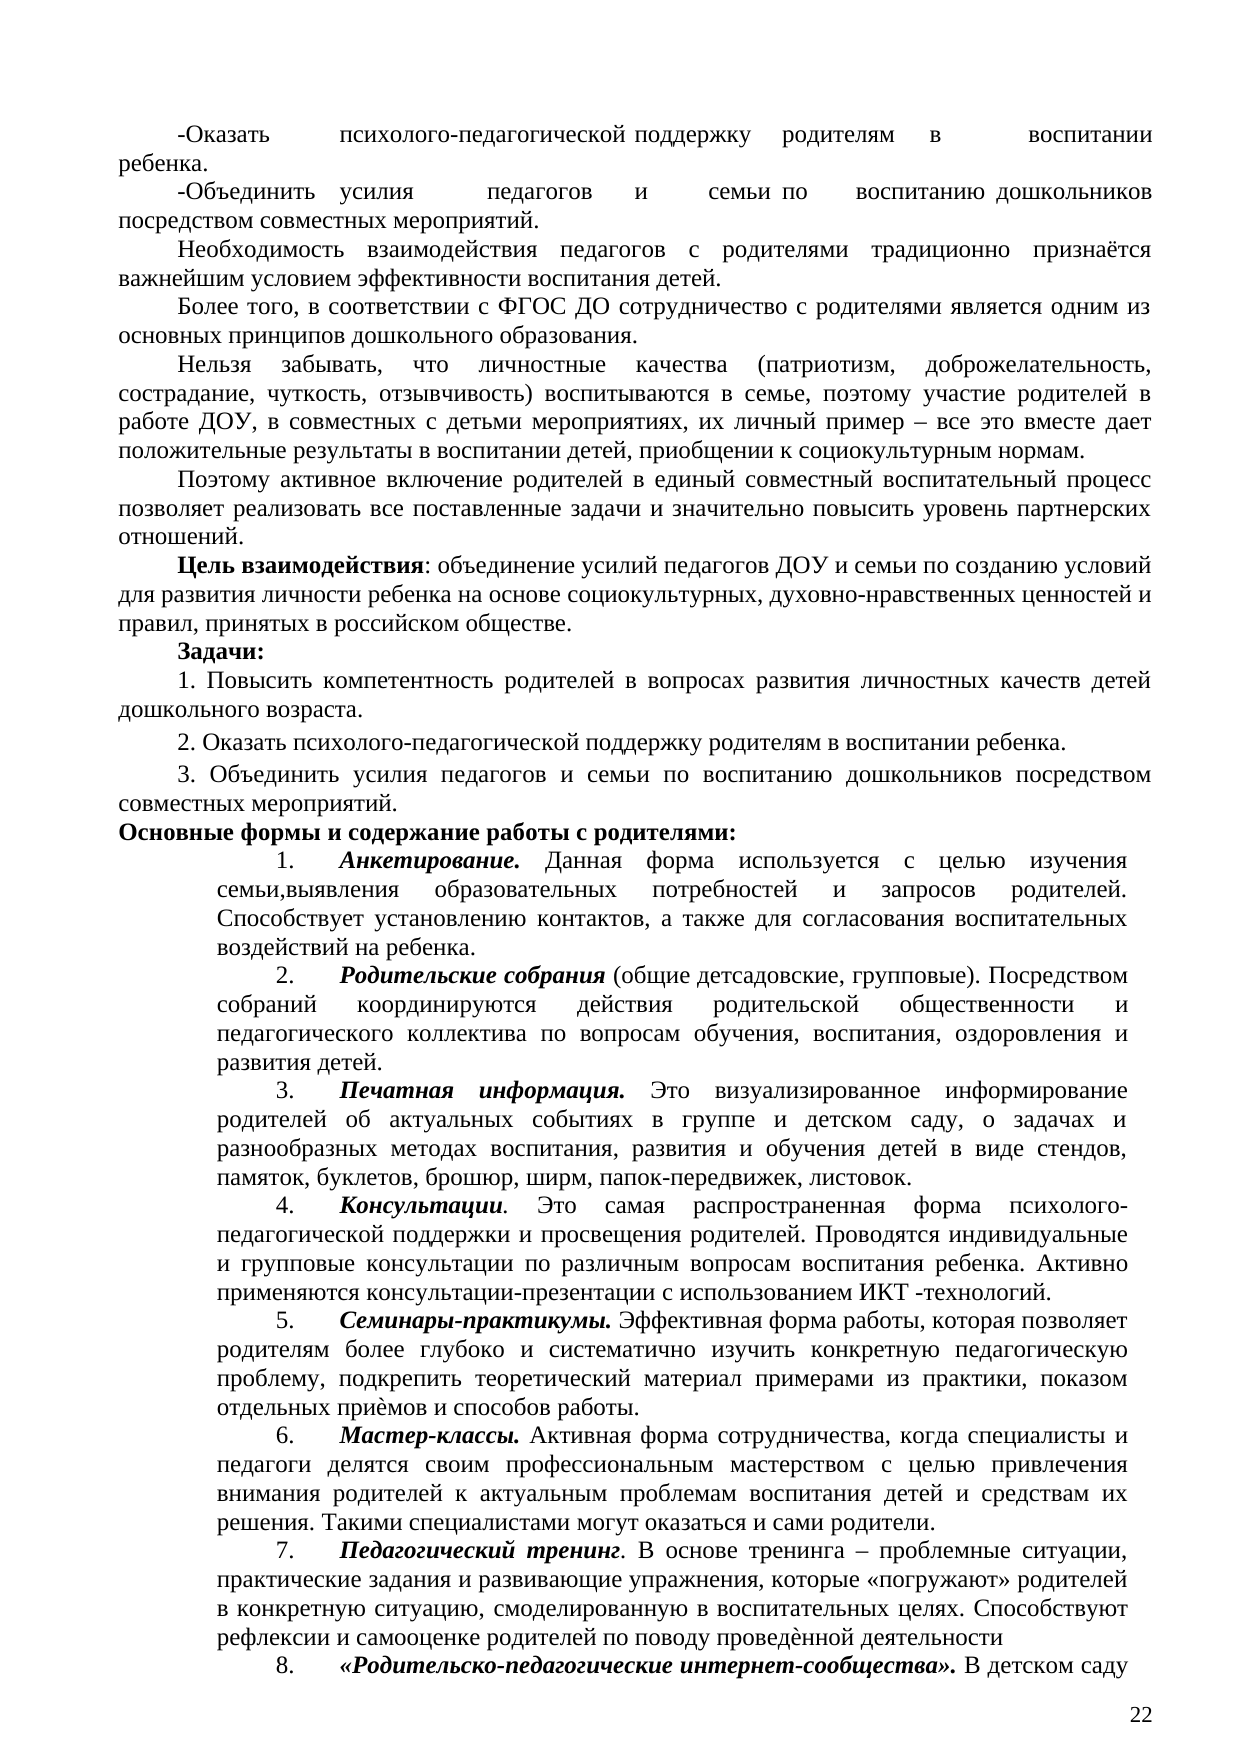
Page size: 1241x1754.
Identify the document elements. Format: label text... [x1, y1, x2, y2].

text -Объединить усилия педагогов и семьи по воспитанию дошкольников посредством совместных мероприятий. [118, 176, 1152, 234]
text Основные формы и содержание работы с родителями: [118, 817, 1154, 846]
list Родительские собрания (общие детсадовские, групповые). Посредством собраний координируются действия родительской общественности и педагогического коллектива по вопросам обучения, воспитания, оздоровления и развития детей. [217, 961, 1128, 1076]
text Необходимость взаимодействия педагогов с родителями традиционно признаётся важнейшим условием эффективности воспитания детей. [118, 234, 1152, 291]
text 3. Объединить усилия педагогов и семьи по воспитанию дошкольников посредством совместных мероприятий. [118, 759, 1152, 817]
text -Оказать психолого-педагогической поддержку родителям в воспитании ребенка. [118, 119, 1152, 176]
text Более того, в соответствии с ФГОС ДО сотрудничество с родителями является одним из основных принципов дошкольного образования. [118, 291, 1152, 349]
text 2. Оказать психолого-педагогической поддержку родителям в воспитании ребенка. [118, 727, 1152, 755]
text Задачи: [118, 636, 1152, 665]
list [217, 1651, 1128, 1679]
list Консультации. Это самая распространенная форма психолого-педагогической поддержки и просвещения родителей. Проводятся индивидуальные и групповые консультации по различным вопросам воспитания ребенка. Активно применяются консультации-презентации с использованием ИКТ -технологий. [217, 1191, 1128, 1306]
list Анкетирование. Данная форма используется с целью изучения семьи,выявления образовательных потребностей и запросов родителей. Способствует установлению контактов, а также для согласования воспитательных воздействий на ребенка. [217, 846, 1127, 961]
text 1. Повысить компетентность родителей в вопросах развития личностных качеств детей дошкольного возраста. [118, 665, 1152, 723]
list Мастер-классы. Активная форма сотрудничества, когда специалисты и педагоги делятся своим профессиональным мастерством с целью привлечения внимания родителей к актуальным проблемам воспитания детей и средствам их решения. Такими специалистами могут оказаться и сами родители. [217, 1421, 1128, 1536]
list Печатная информация. Это визуализированное информирование родителей об актуальных событиях в группе и детском саду, о задачах и разнообразных методах воспитания, развития и обучения детей в виде стендов, памяток, буклетов, брошюр, ширм, папок-передвижек, листовок. [217, 1076, 1128, 1191]
list Педагогический тренинг. В основе тренинга – проблемные ситуации, практические задания и развивающие упражнения, которые «погружают» родителей в конкретную ситуацию, смоделированную в воспитательных целях. Способствуют рефлексии и самооценке родителей по поводу проведѐнной деятельности [217, 1536, 1128, 1651]
list Семинары-практикумы. Эффективная форма работы, которая позволяет родителям более глубоко и систематично изучить конкретную педагогическую проблему, подкрепить теоретический материал примерами из практики, показом отдельных приѐмов и способов работы. [217, 1306, 1128, 1421]
text Цель взаимодействия: объединение усилий педагогов ДОУ и семьи по созданию условий для развития личности ребенка на основе социокультурных, духовно-нравственных ценностей и правил, принятых в российском обществе. [118, 550, 1152, 636]
